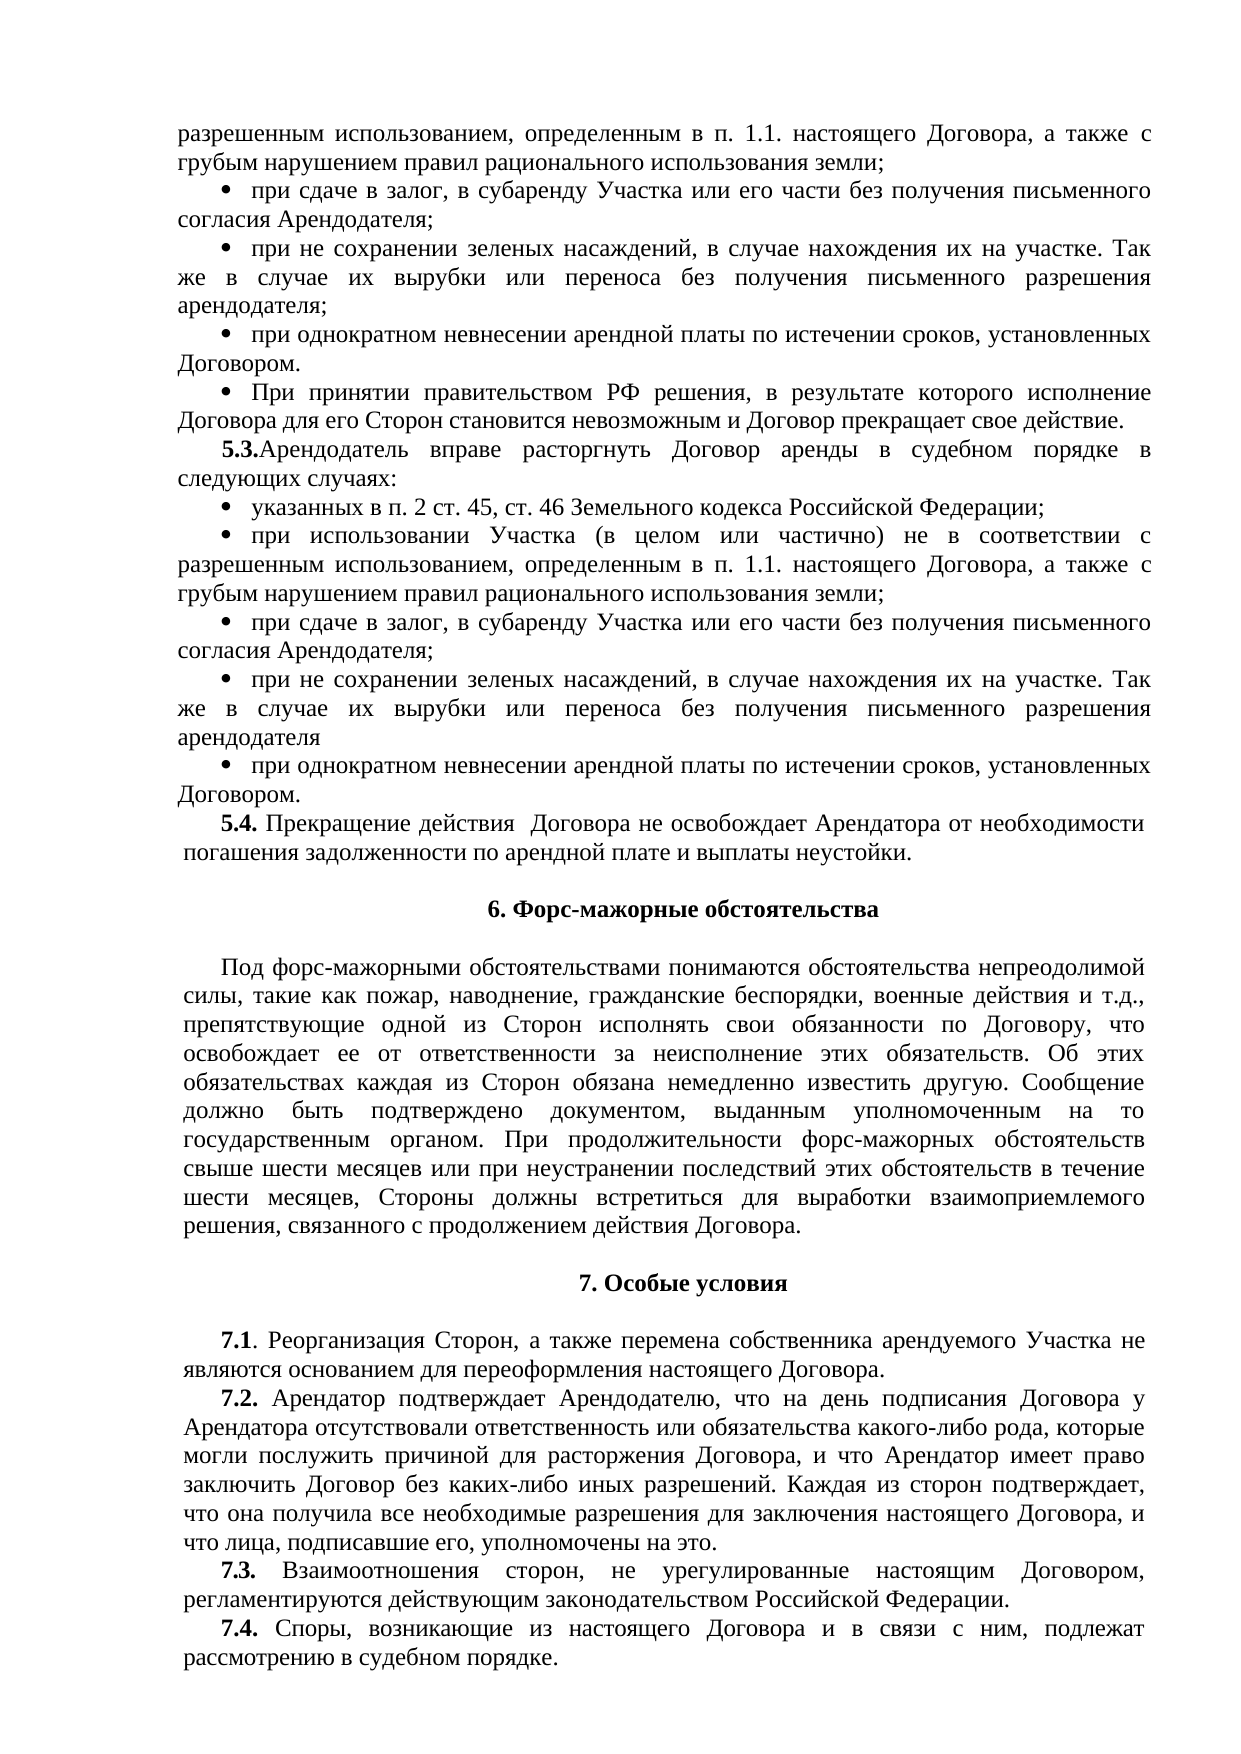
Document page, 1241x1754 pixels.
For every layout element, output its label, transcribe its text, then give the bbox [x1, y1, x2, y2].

text 7.3. Взаимоотношения сторон, не урегулированные настоящим Договором, регламентируются действующим законодательством Российской Федерации. [183, 1556, 1146, 1613]
text 6. Форс-мажорные обстоятельства [183, 894, 1146, 923]
text 7.2. Арендатор подтверждает Арендодателю, что на день подписания Договора у Арендатора отсутствовали ответственность или обязательства какого-либо рода, которые могли послужить причиной для расторжения Договора, и что Арендатор имеет право заключить Договор без каких-либо иных разрешений. Каждая из сторон подтверждает, что она получила все необходимые разрешения для заключения настоящего Договора, и что лица, подписавшие его, уполномочены на это. [183, 1383, 1146, 1556]
text 7. Особые условия [183, 1268, 1146, 1297]
text 7.1. Реорганизация Сторон, а также перемена собственника арендуемого Участка не являются основанием для переоформления настоящего Договора. [183, 1326, 1146, 1383]
list при однократном невнесении арендной платы по истечении сроков, установленных Договором. [177, 751, 1152, 808]
list при сдаче в залог, в субаренду Участка или его части без получения письменного согласия Арендодателя; [177, 607, 1152, 664]
text 5.4. Прекращение действия Договора не освобождает Арендатора от необходимости погашения задолженности по арендной плате и выплаты неустойки. [183, 808, 1146, 866]
list указанных в п. 2 ст. 45, ст. 46 Земельного кодекса Российской Федерации; [177, 492, 1152, 521]
list при не сохранении зеленых насаждений, в случае нахождения их на участке. Так же в случае их вырубки или переноса без получения письменного разрешения арендодателя [177, 664, 1152, 751]
list при сдаче в залог, в субаренду Участка или его части без получения письменного согласия Арендодателя; [177, 176, 1152, 233]
list при однократном невнесении арендной платы по истечении сроков, установленных Договором. [177, 319, 1152, 377]
text 7.4. Споры, возникающие из настоящего Договора и в связи с ним, подлежат рассмотрению в судебном порядке. [183, 1613, 1146, 1671]
text 5.3.Арендодатель вправе расторгнуть Договор аренды в судебном порядке в следующих случаях: [177, 434, 1152, 492]
list при не сохранении зеленых насаждений, в случае нахождения их на участке. Так же в случае их вырубки или переноса без получения письменного разрешения арендодателя; [177, 233, 1152, 319]
list При принятии правительством РФ решения, в результате которого исполнение Договора для его Сторон становится невозможным и Договор прекращает свое действие. [177, 377, 1152, 434]
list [177, 118, 1152, 176]
text Под форс-мажорными обстоятельствами понимаются обстоятельства непреодолимой силы, такие как пожар, наводнение, гражданские беспорядки, военные действия и т.д., препятствующие одной из Сторон исполнять свои обязанности по Договору, что освобождает ее от ответственности за неисполнение этих обязательств. Об этих обязательствах каждая из Сторон обязана немедленно известить другую. Сообщение должно быть подтверждено документом, выданным уполномоченным на то государственным органом. При продолжительности форс-мажорных обстоятельств свыше шести месяцев или при неустранении последствий этих обстоятельств в течение шести месяцев, Стороны должны встретиться для выработки взаимоприемлемого решения, связанного с продолжением действия Договора. [183, 952, 1146, 1239]
